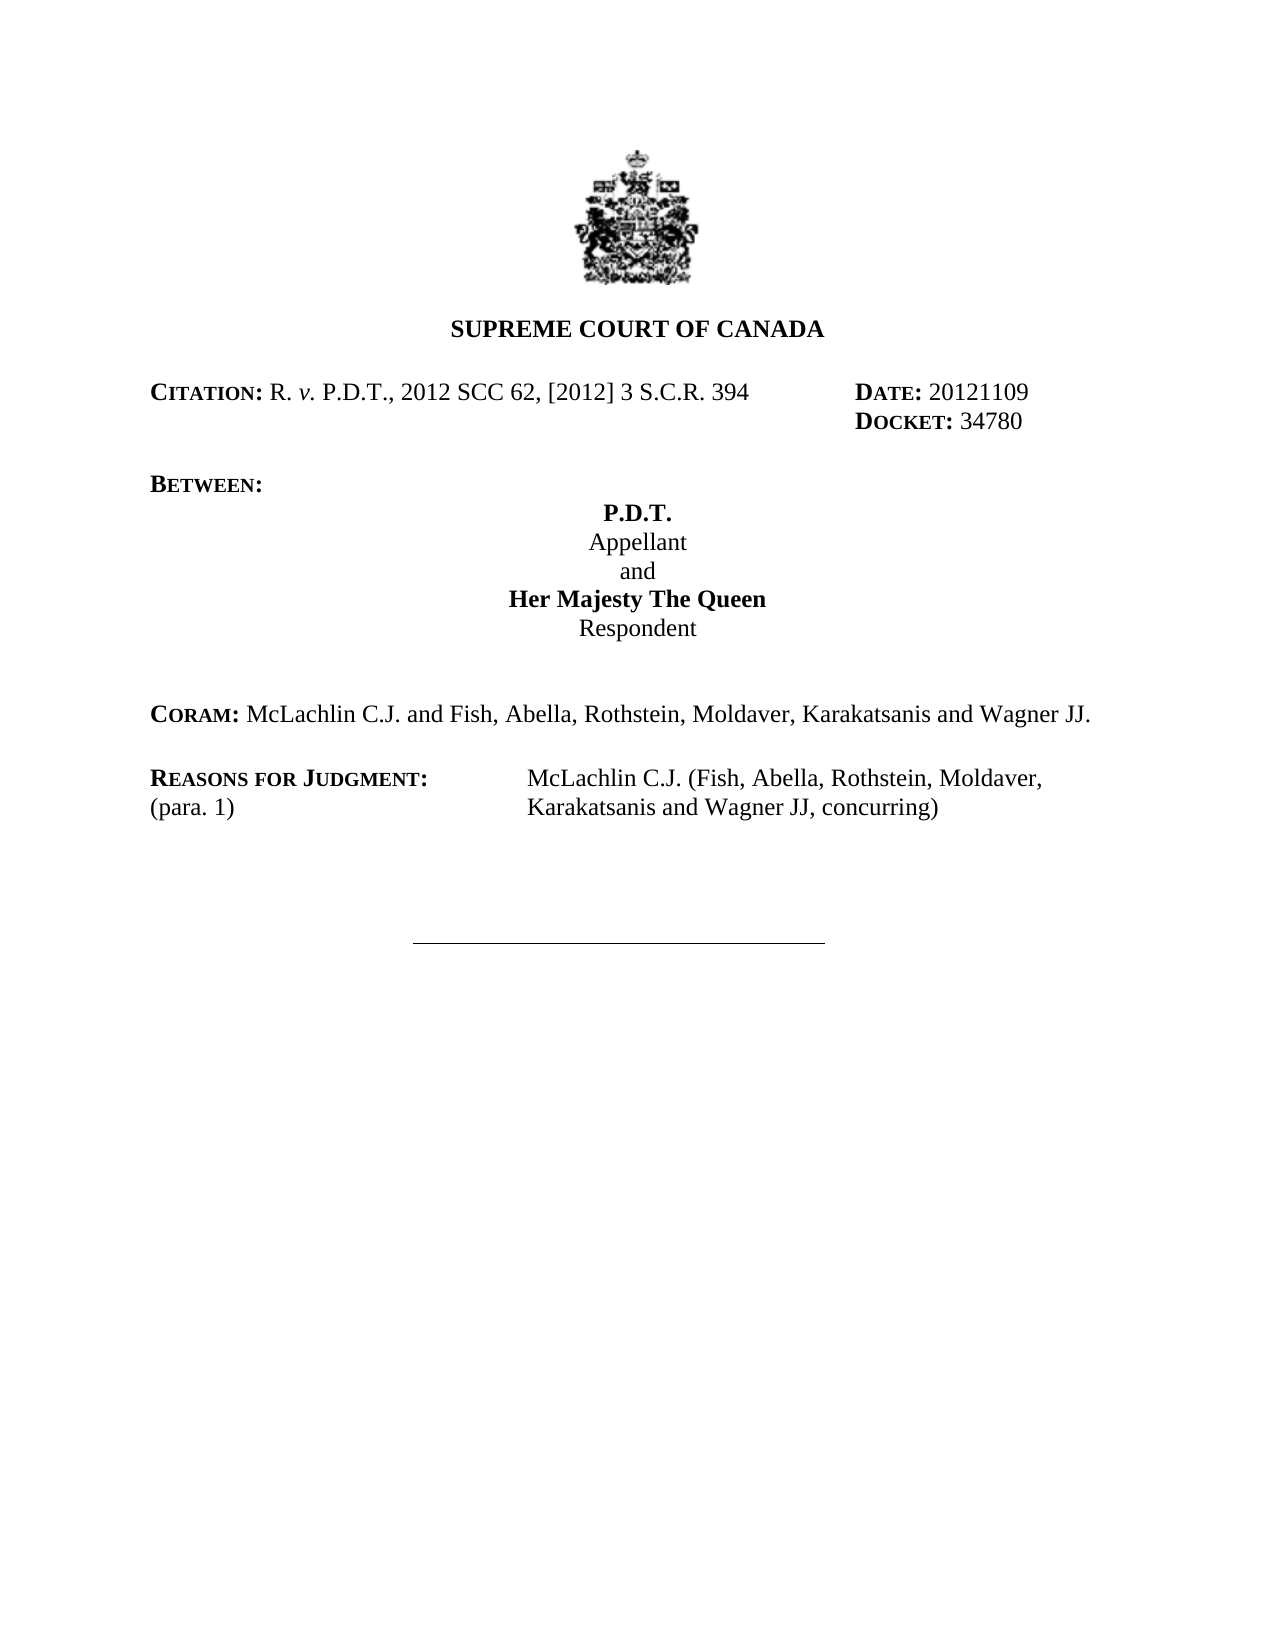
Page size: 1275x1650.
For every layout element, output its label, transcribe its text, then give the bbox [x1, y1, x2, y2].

text Her Majesty The Queen [150, 584, 1125, 613]
table_header Reasons for Judgment: (para. 1) [144, 757, 521, 913]
text P.D.T. [150, 498, 1125, 527]
text Coram: McLachlin C.J. and Fish, Abella, Rothstein, Moldaver, Karakatsanis and Wagner JJ. [150, 699, 1125, 728]
table_header Date: 20121109 Docket: 34780 [849, 371, 1141, 441]
picture [573, 150, 702, 285]
table_header Citation: R. v. P.D.T., 2012 SCC 62, [2012] 3 S.C.R. 394 [144, 371, 849, 441]
text Respondent [150, 613, 1125, 642]
text SUPREME COURT OF CANADA [150, 314, 1125, 342]
text Appellant [150, 527, 1125, 556]
text and [150, 556, 1125, 584]
table_header McLachlin C.J. (Fish, Abella, Rothstein, Moldaver, Karakatsanis and Wagner JJ, concurring) [521, 757, 1141, 913]
text Between: [150, 469, 1125, 498]
